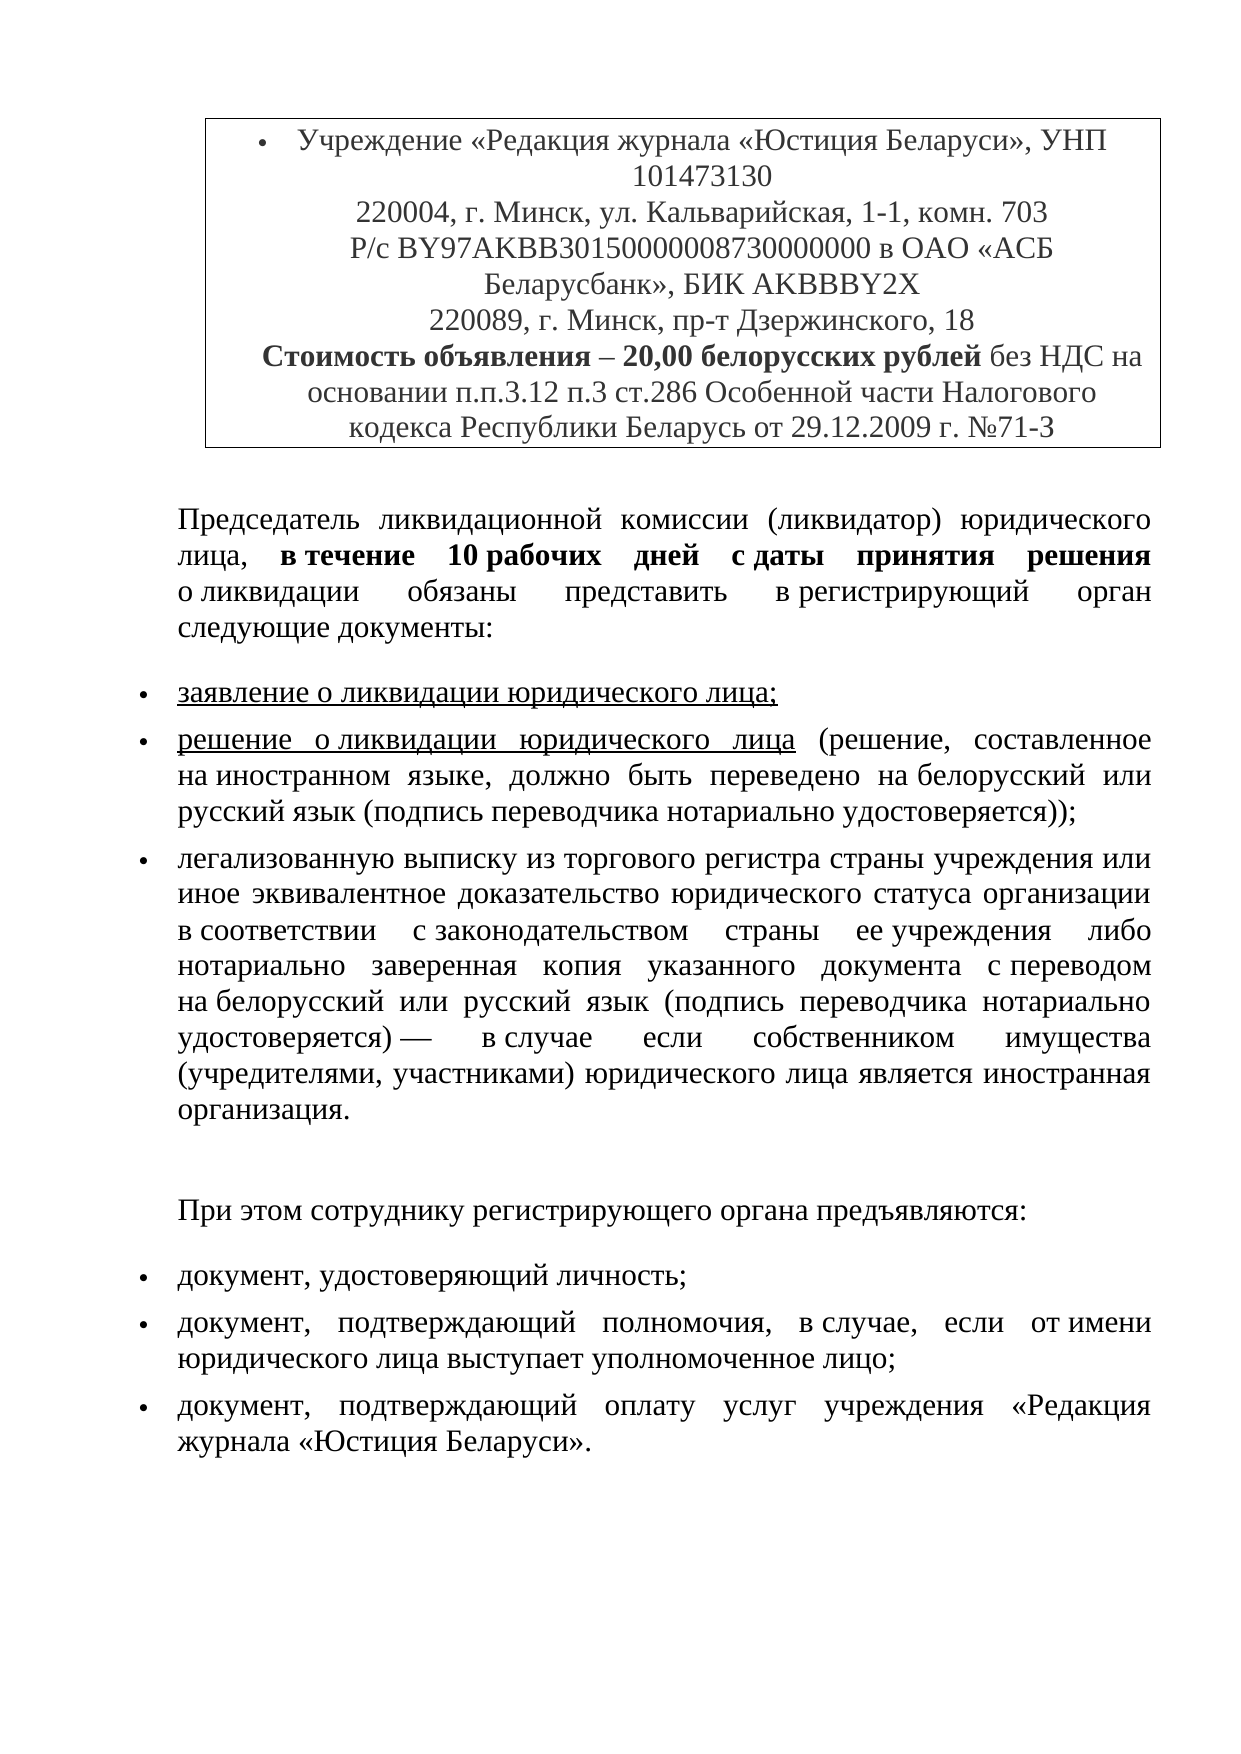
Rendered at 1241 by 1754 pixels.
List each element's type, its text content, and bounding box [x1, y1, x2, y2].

list легализованную выписку из торгового регистра страны учреждения или иное эквивалентное доказательство юридического статуса организации в соответствии с законодательством страны ее учреждения либо нотариально заверенная копия указанного документа с переводом на белорусский или русский язык (подпись переводчика нотариально удостоверяется) — в случае если собственником имущества (учредителями, участниками) юридического лица является иностранная организация. [140, 839, 1152, 1126]
list Учреждение «Редакция журнала «Юстиция Беларуси», УНП 101473130 220004, г. Минск, ул. Кальварийская, 1-1, комн. 703 Р/с BY97AKBB30150000008730000000 в ОАО «АСБ Беларусбанк», БИК AKBBBY2X 220089, г. Минск, пр-т Дзержинского, 18 Стоимость объявления – 20,00 белорусских рублей без НДС на основании п.п.3.12 п.3 ст.286 Особенной части Налогового кодекса Республики Беларусь от 29.12.2009 г. №71-З [206, 119, 1160, 447]
text При этом сотруднику регистрирующего органа предъявляются: [177, 1188, 1152, 1227]
text Председатель ликвидационной комиссии (ликвидатор) юридического лица, в течение 10 рабочих дней с даты принятия решения о ликвидации обязаны представить в регистрирующий орган следующие документы: [177, 500, 1152, 644]
list документ, подтверждающий оплату услуг учреждения «Редакция журнала «Юстиция Беларуси». [140, 1386, 1152, 1458]
list документ, удостоверяющий личность; [140, 1256, 1152, 1292]
list документ, подтверждающий полномочия, в случае, если от имени юридического лица выступает уполномоченное лицо; [140, 1303, 1152, 1375]
list решение о ликвидации юридического лица (решение, составленное на иностранном языке, должно быть переведено на белорусский или русский язык (подпись переводчика нотариально удостоверяется)); [140, 720, 1152, 828]
list заявление о ликвидации юридического лица; [140, 673, 1152, 709]
